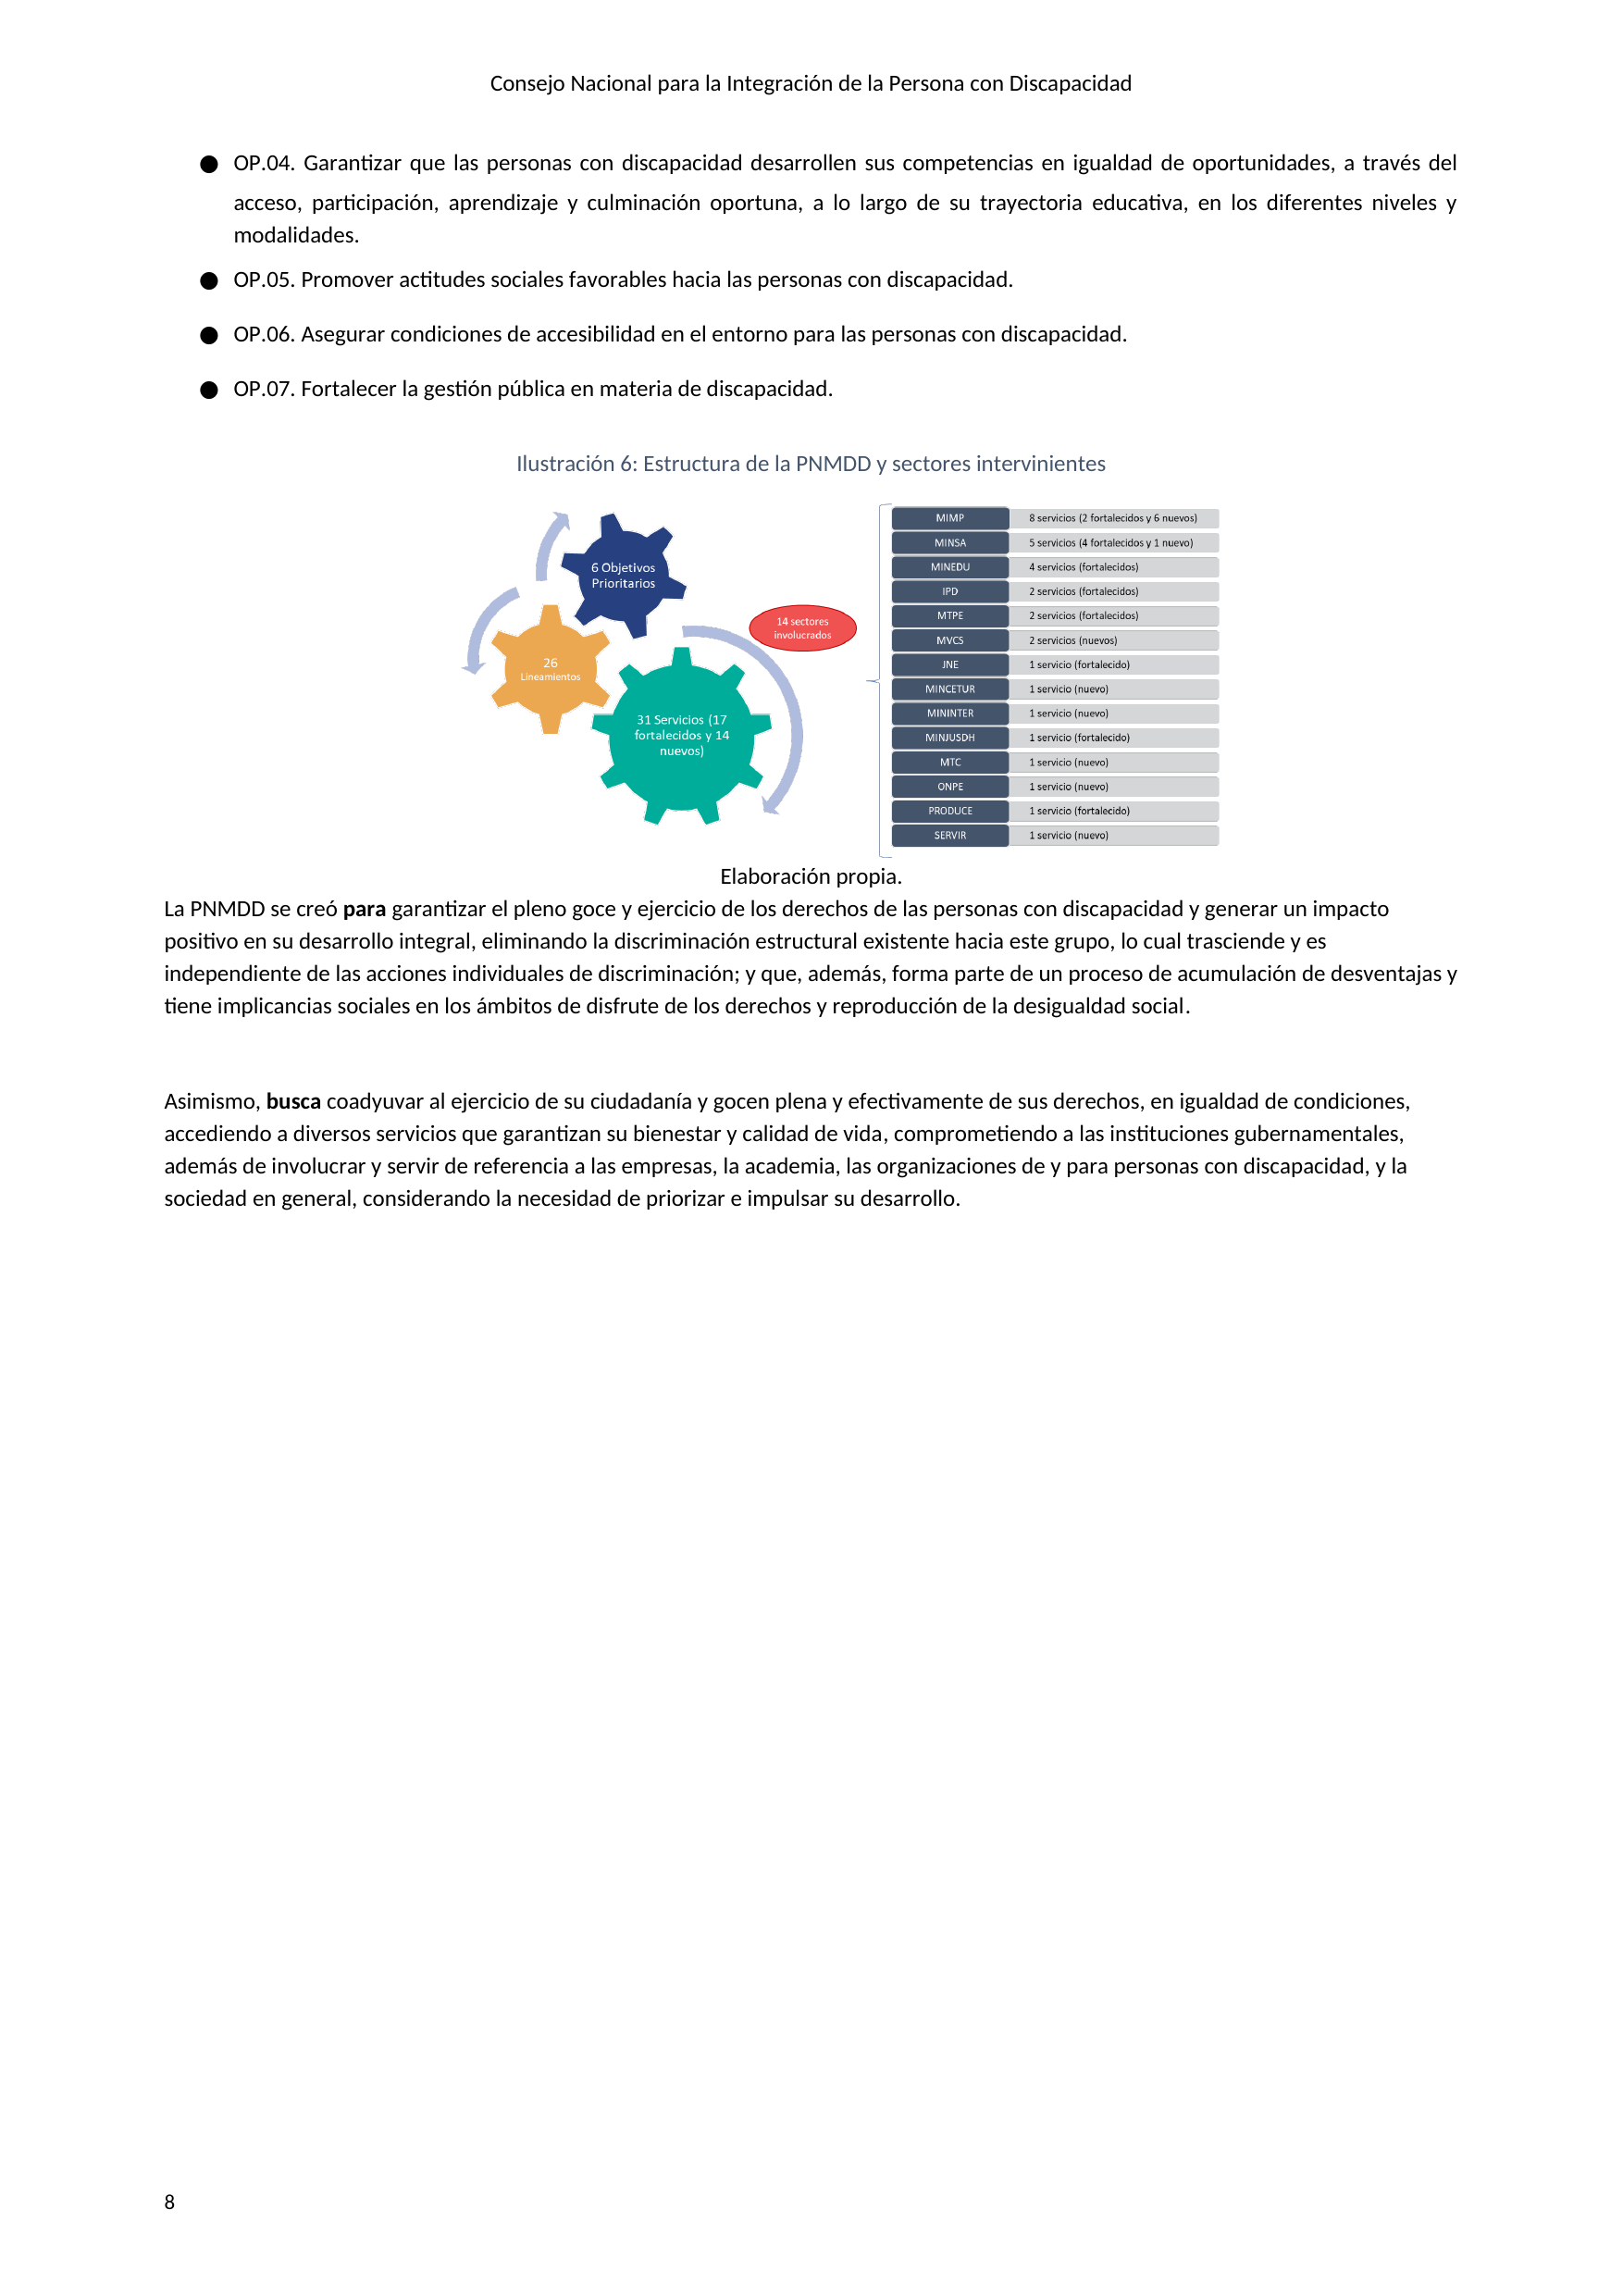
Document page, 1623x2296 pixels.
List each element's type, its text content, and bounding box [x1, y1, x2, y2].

list OP.06. Asegurar condiciones de accesibilidad en el entorno para las personas con discapacidad. [199, 307, 1459, 354]
list OP.07. Fortalecer la gestión pública en materia de discapacidad. [199, 362, 1459, 409]
list OP.04. Garantizar que las personas con discapacidad desarrollen sus competencias en igualdad de oportunidades, a través del acceso, participación, aprendizaje y culminación oportuna, a lo largo de su trayectoria educativa, en los diferentes niveles y modalidades. [199, 137, 1459, 249]
picture [403, 496, 1220, 858]
text Elaboración propia. [164, 862, 1459, 889]
text Ilustración 6: Estructura de la PNMDD y sectores intervinientes [164, 449, 1459, 477]
text Asimismo, busca coadyuvar al ejercicio de su ciudadanía y gocen plena y efectivamente de sus derechos, en igualdad de condiciones, accediendo a diversos servicios que garantizan su bienestar y calidad de vida, comprometiendo a las instituciones gubernamentales, además de involucrar y servir de referencia a las empresas, la academia, las organizaciones de y para personas con discapacidad, y la sociedad en general, considerando la necesidad de priorizar e impulsar su desarrollo. [164, 1086, 1459, 1211]
list OP.05. Promover actitudes sociales favorables hacia las personas con discapacidad. [199, 253, 1459, 300]
text La PNMDD se creó para garantizar el pleno goce y ejercicio de los derechos de las personas con discapacidad y generar un impacto positivo en su desarrollo integral, eliminando la discriminación estructural existente hacia este grupo, lo cual trasciende y es independiente de las acciones individuales de discriminación; y que, además, forma parte de un proceso de acumulación de desventajas y tiene implicancias sociales en los ámbitos de disfrute de los derechos y reproducción de la desigualdad social. [164, 894, 1459, 1019]
